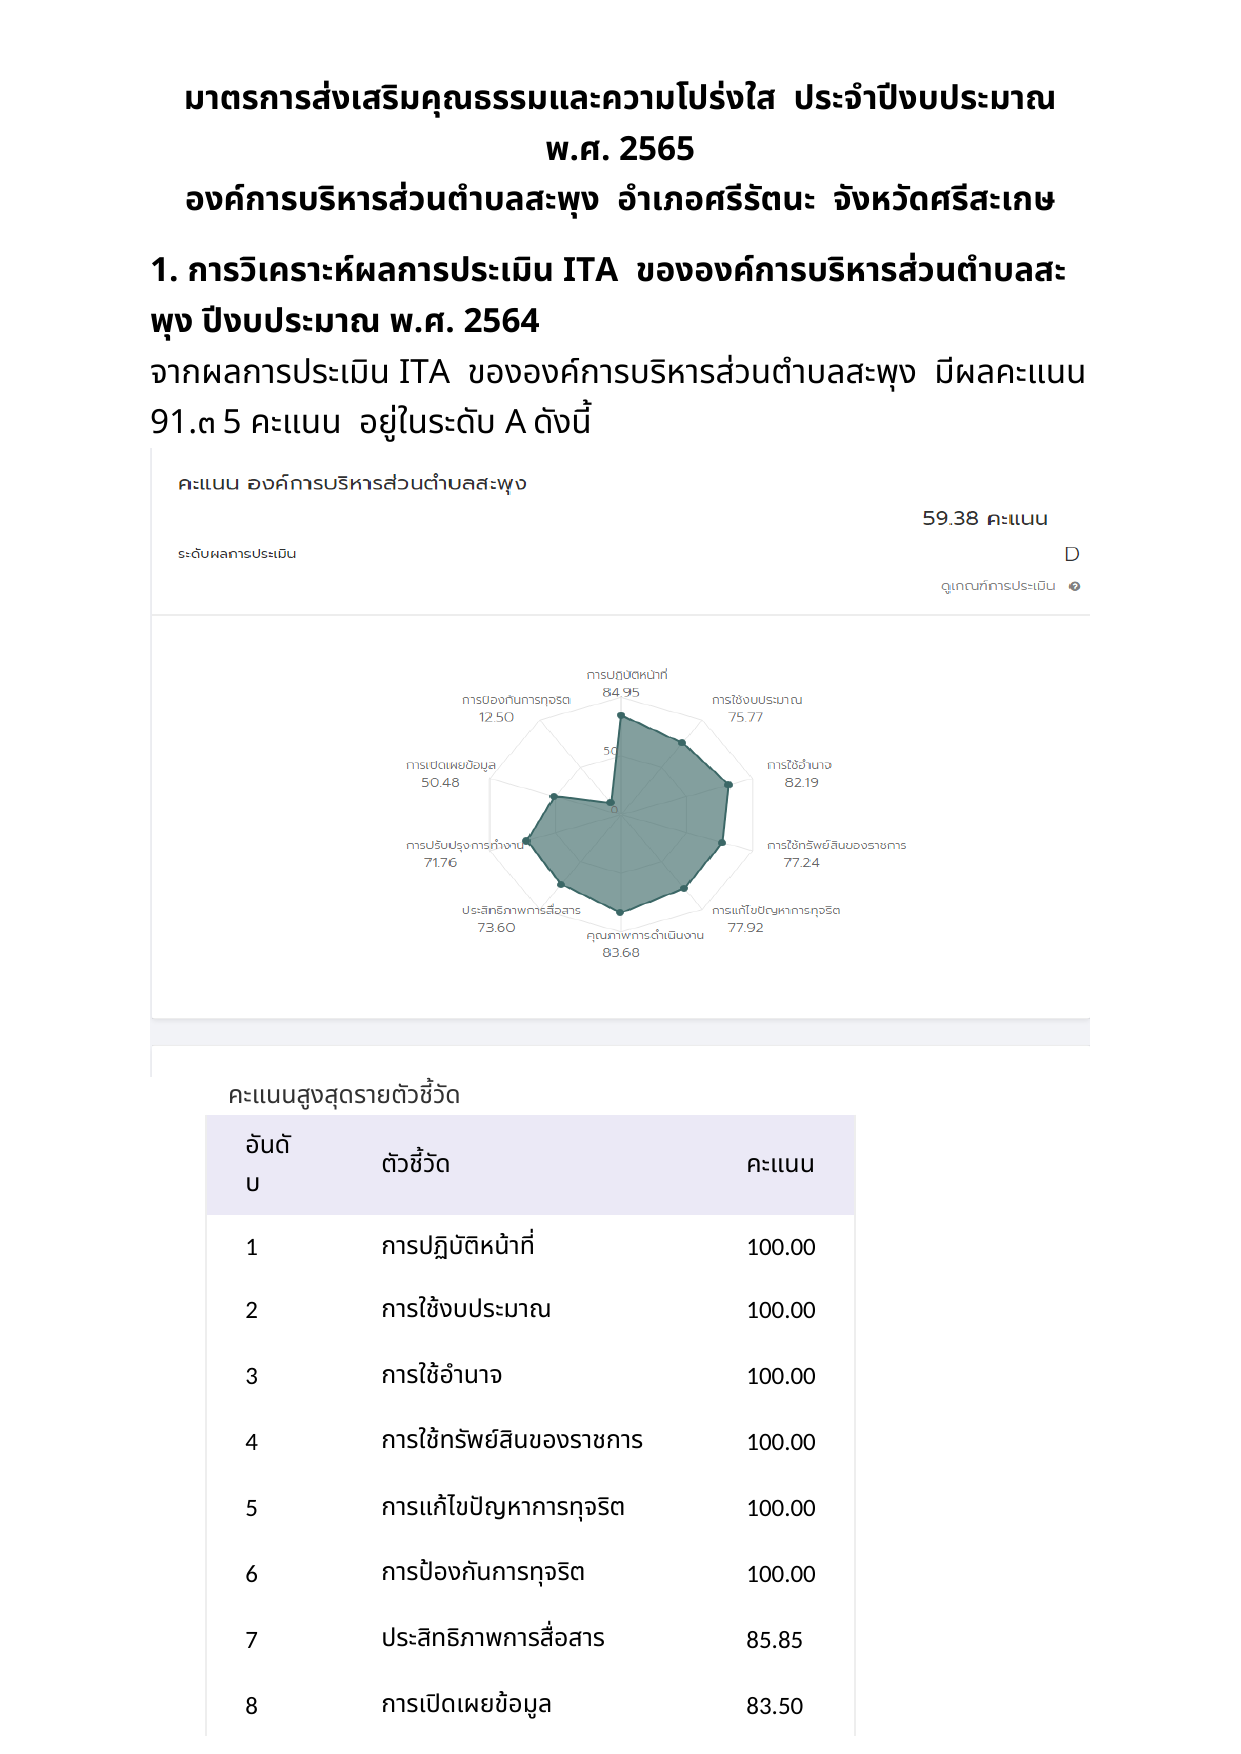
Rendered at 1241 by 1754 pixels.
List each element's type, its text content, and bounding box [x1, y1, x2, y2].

table_cell 100.00 [707, 1473, 854, 1539]
table_cell 6 [207, 1539, 342, 1604]
table_cell 7 [207, 1605, 342, 1671]
table_cell การปฏิบัติหน้าที่ [342, 1215, 707, 1278]
table_cell การเปิดเผยข้อมูล [342, 1671, 707, 1736]
table_cell การใช้ทรัพย์สินของราชการ [342, 1407, 707, 1473]
table_cell 4 [207, 1407, 342, 1473]
table_cell การแก้ไขปัญหาการทุจริต [342, 1473, 707, 1539]
table_cell ประสิทธิภาพการสื่อสาร [342, 1605, 707, 1671]
table_cell 1 [207, 1215, 342, 1278]
table_cell 3 [207, 1341, 342, 1407]
table_cell 8 [207, 1671, 342, 1736]
table_cell การใช้อำนาจ [342, 1341, 707, 1407]
table_cell 83.50 [707, 1671, 854, 1736]
table_cell การป้องกันการทุจริต [342, 1539, 707, 1604]
table_header อันดับ [207, 1115, 342, 1215]
table_header คะแนน [707, 1115, 854, 1215]
table_header ตัวชี้วัด [342, 1115, 707, 1215]
text คะแนนสูงสุดรายตัวชี้วัด [150, 1077, 1090, 1114]
text องค์การบริหารส่วนตำบลสะพุง อำเภอศรีรัตนะ จังหวัดศรีสะเกษ [150, 175, 1090, 225]
table_cell 100.00 [707, 1539, 854, 1604]
picture [150, 448, 1090, 1077]
table_cell 100.00 [707, 1278, 854, 1341]
text มาตรการส่งเสริมคุณธรรมและความโปร่งใส ประจำปีงบประมาณ พ.ศ. 2565 [150, 74, 1090, 175]
table_cell 85.85 [707, 1605, 854, 1671]
table_cell 5 [207, 1473, 342, 1539]
table_cell 100.00 [707, 1407, 854, 1473]
text 1. การวิเคราะห์ผลการประเมิน ITA ขององค์การบริหารส่วนตำบลสะพุง ปีงบประมาณ พ.ศ. 2564 [150, 246, 1090, 347]
table_cell 100.00 [707, 1341, 854, 1407]
table_cell 2 [207, 1278, 342, 1341]
text จากผลการประเมิน ITA ขององค์การบริหารส่วนตำบลสะพุง มีผลคะแนน 91.๓5 คะแนน อยู่ในระดับ Aดังนี้ [150, 347, 1090, 448]
table_cell 100.00 [707, 1215, 854, 1278]
table_cell การใช้งบประมาณ [342, 1278, 707, 1341]
